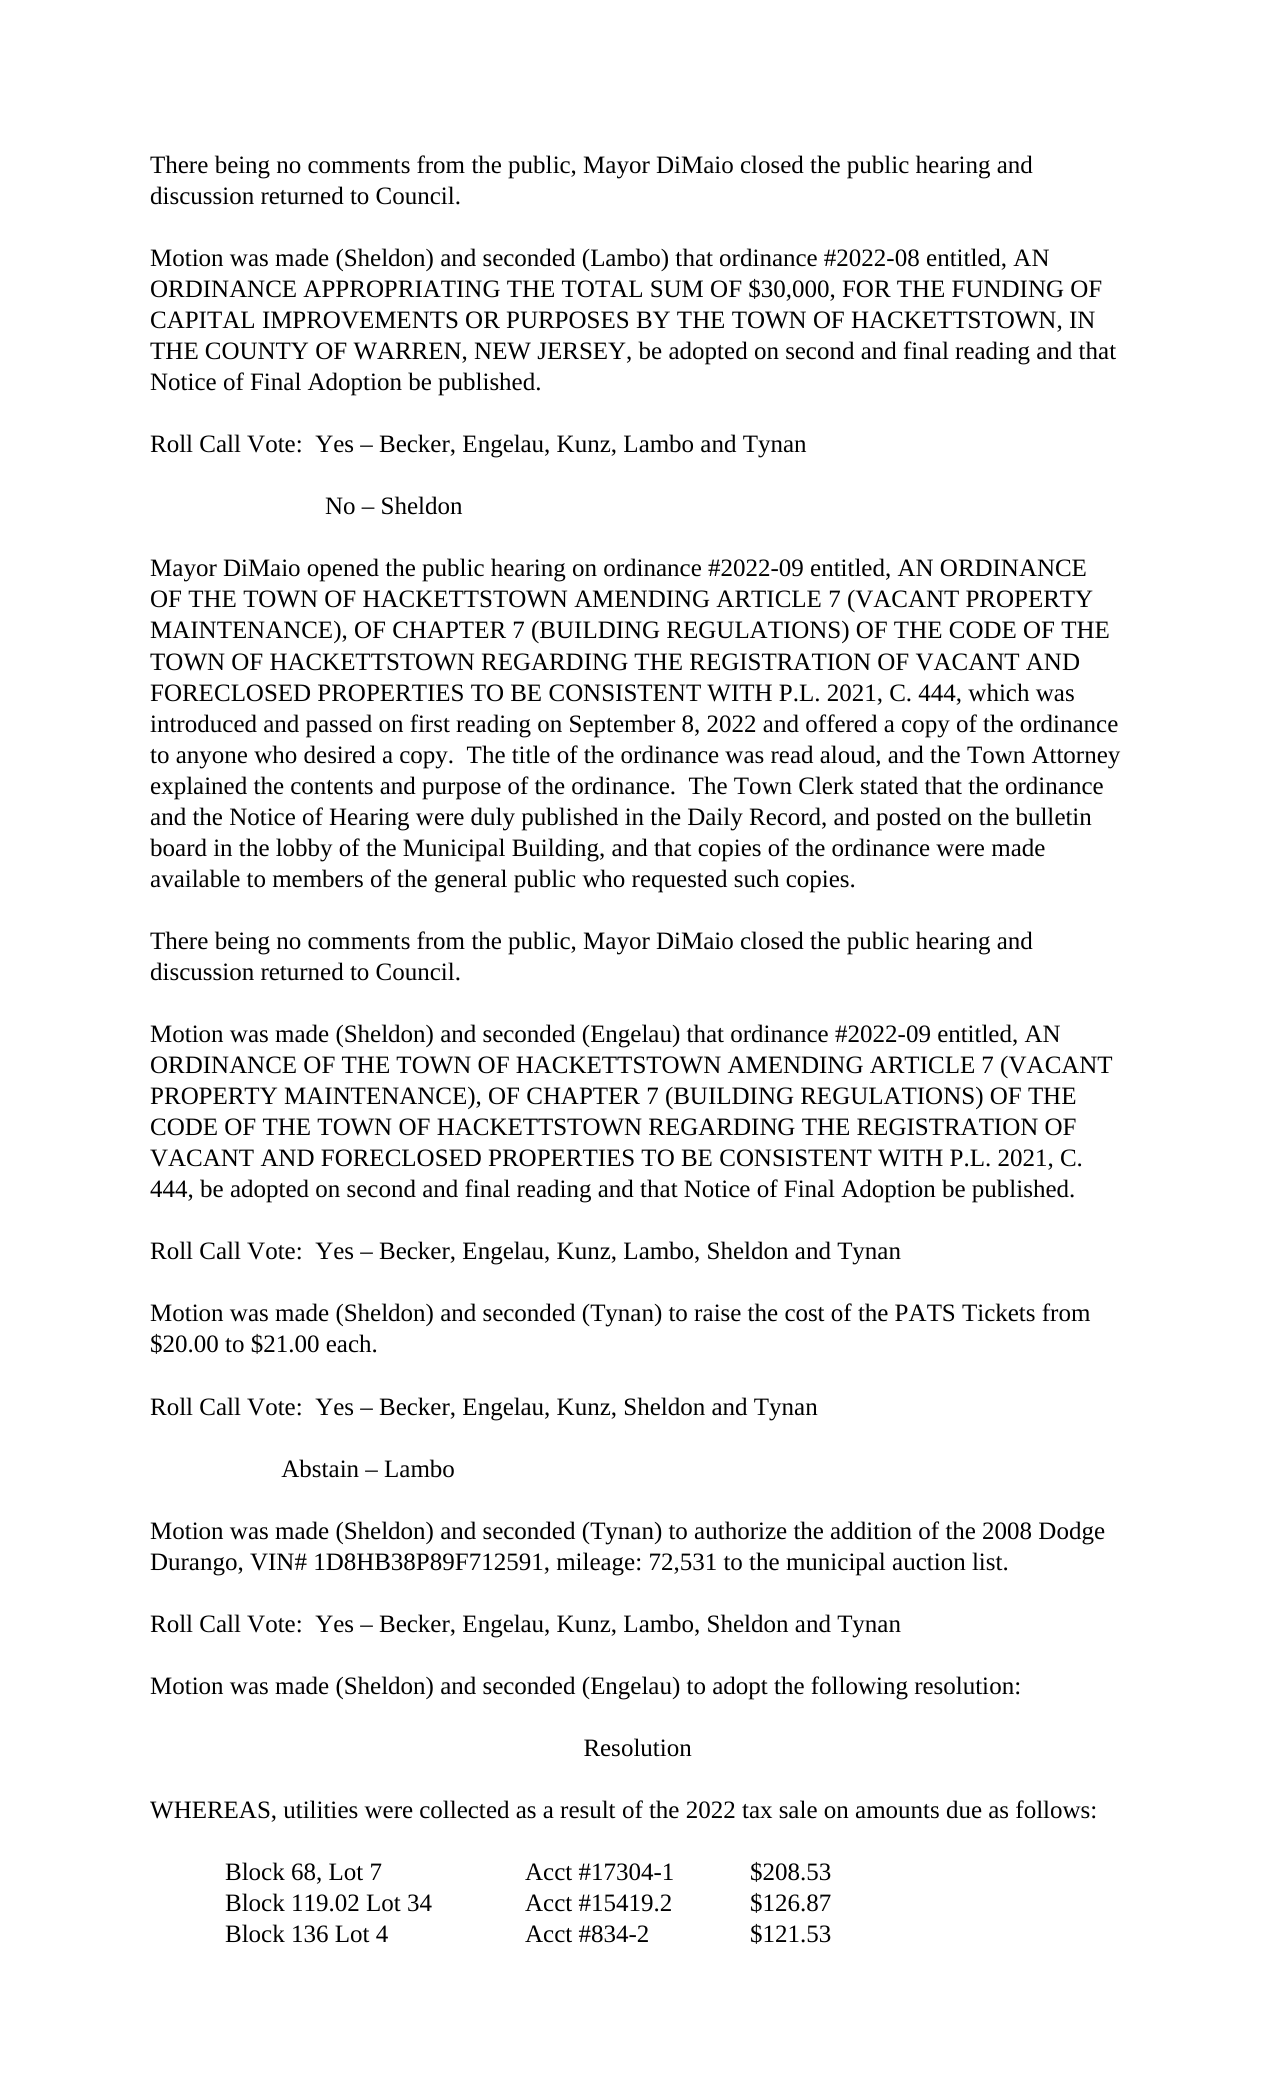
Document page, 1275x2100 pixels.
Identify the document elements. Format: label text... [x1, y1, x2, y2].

text Mayor DiMaio opened the public hearing on ordinance #2022-09 entitled, AN ORDINANCE OF THE TOWN OF HACKETTSTOWN AMENDING ARTICLE 7 (VACANT PROPERTY MAINTENANCE), OF CHAPTER 7 (BUILDING REGULATIONS) OF THE CODE OF THE TOWN OF HACKETTSTOWN REGARDING THE REGISTRATION OF VACANT AND FORECLOSED PROPERTIES TO BE CONSISTENT WITH P.L. 2021, C. 444, which was introduced and passed on first reading on September 8, 2022 and offered a copy of the ordinance to anyone who desired a copy. The title of the ordinance was read aloud, and the Town Attorney explained the contents and purpose of the ordinance. The Town Clerk stated that the ordinance and the Notice of Hearing were duly published in the Daily Record, and posted on the bulletin board in the lobby of the Municipal Building, and that copies of the ordinance were made available to members of the general public who requested such copies. [150, 553, 1125, 893]
text Roll Call Vote: Yes – Becker, Engelau, Kunz, Lambo, Sheldon and Tynan [150, 1609, 1125, 1638]
text Motion was made (Sheldon) and seconded (Lambo) that ordinance #2022-08 entitled, AN ORDINANCE APPROPRIATING THE TOTAL SUM OF $30,000, FOR THE FUNDING OF CAPITAL IMPROVEMENTS OR PURPOSES BY THE TOWN OF HACKETTSTOWN, IN THE COUNTY OF WARREN, NEW JERSEY, be adopted on second and final reading and that Notice of Final Adoption be published. [150, 243, 1125, 396]
text Motion was made (Sheldon) and seconded (Tynan) to authorize the addition of the 2008 Dodge Durango, VIN# 1D8HB38P89F712591, mileage: 72,531 to the municipal auction list. [150, 1516, 1125, 1576]
text Motion was made (Sheldon) and seconded (Engelau) that ordinance #2022-09 entitled, AN ORDINANCE OF THE TOWN OF HACKETTSTOWN AMENDING ARTICLE 7 (VACANT PROPERTY MAINTENANCE), OF CHAPTER 7 (BUILDING REGULATIONS) OF THE CODE OF THE TOWN OF HACKETTSTOWN REGARDING THE REGISTRATION OF VACANT AND FORECLOSED PROPERTIES TO BE CONSISTENT WITH P.L. 2021, C. 444, be adopted on second and final reading and that Notice of Final Adoption be published. [150, 1019, 1125, 1203]
text Roll Call Vote: Yes – Becker, Engelau, Kunz, Lambo and Tynan [150, 429, 1125, 458]
text Roll Call Vote: Yes – Becker, Engelau, Kunz, Lambo, Sheldon and Tynan [150, 1236, 1125, 1265]
text No – Sheldon [150, 491, 1125, 520]
text WHEREAS, utilities were collected as a result of the 2022 tax sale on amounts due as follows: [150, 1795, 1125, 1824]
text Abstain – Lambo [150, 1454, 1125, 1482]
text Block 119.02 Lot 34 Acct #15419.2 $126.87 [150, 1888, 1125, 1917]
text Motion was made (Sheldon) and seconded (Engelau) to adopt the following resolution: [150, 1671, 1125, 1700]
text There being no comments from the public, Mayor DiMaio closed the public hearing and discussion returned to Council. [150, 926, 1125, 986]
text Block 68, Lot 7 Acct #17304-1 $208.53 [150, 1857, 1125, 1886]
text Block 136 Lot 4 Acct #834-2 $121.53 [150, 1919, 1125, 1948]
text There being no comments from the public, Mayor DiMaio closed the public hearing and discussion returned to Council. [150, 150, 1125, 210]
text Roll Call Vote: Yes – Becker, Engelau, Kunz, Sheldon and Tynan [150, 1392, 1125, 1420]
text Motion was made (Sheldon) and seconded (Tynan) to raise the cost of the PATS Tickets from $20.00 to $21.00 each. [150, 1298, 1125, 1358]
text Resolution [150, 1733, 1125, 1762]
